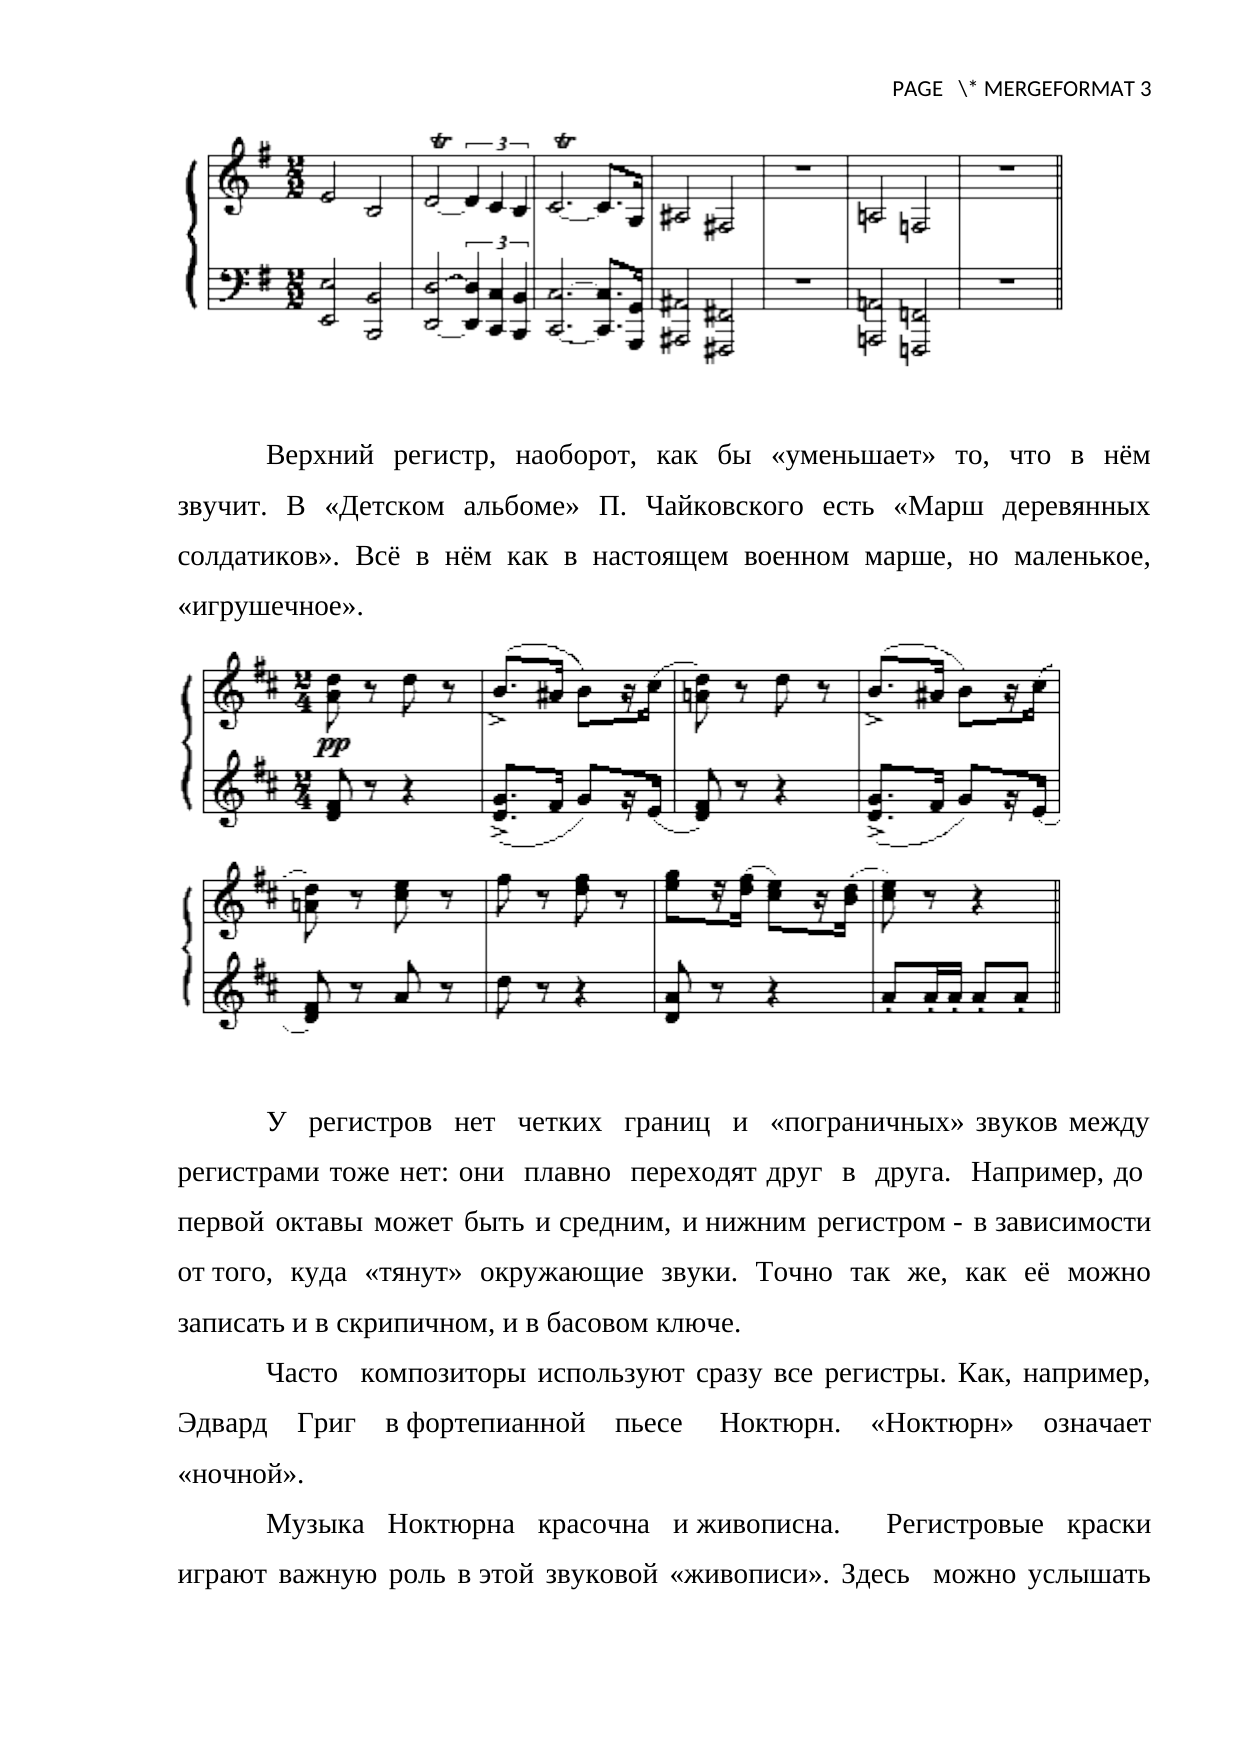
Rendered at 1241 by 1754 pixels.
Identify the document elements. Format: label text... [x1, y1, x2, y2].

text Верхний регистр, наоборот, как бы «уменьшает» то, что в нём звучит. В «Детском альбоме» П. Чайковского есть «Марш деревянных солдатиков». Всё в нём как в настоящем военном марше, но маленькое, «игрушечное». [177, 437, 1152, 622]
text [177, 1506, 1152, 1590]
text У регистров нет четких границ и «пограничных» звуков между регистрами тоже нет: они плавно переходят друг в друга. Например, до первой октавы может быть и средним, и нижним регистром - в зависимости от того, куда «тянут» окружающие звуки. Точно так же, как её можно записать и в скрипичном, и в басовом ключе. [177, 1104, 1152, 1338]
text Часто композиторы используют сразу все регистры. Как, например, Эдвард Григ в фортепианной пьесе Ноктюрн. «Ноктюрн» означает «ночной». [177, 1355, 1152, 1489]
picture [177, 638, 1061, 1040]
picture [184, 129, 1063, 371]
